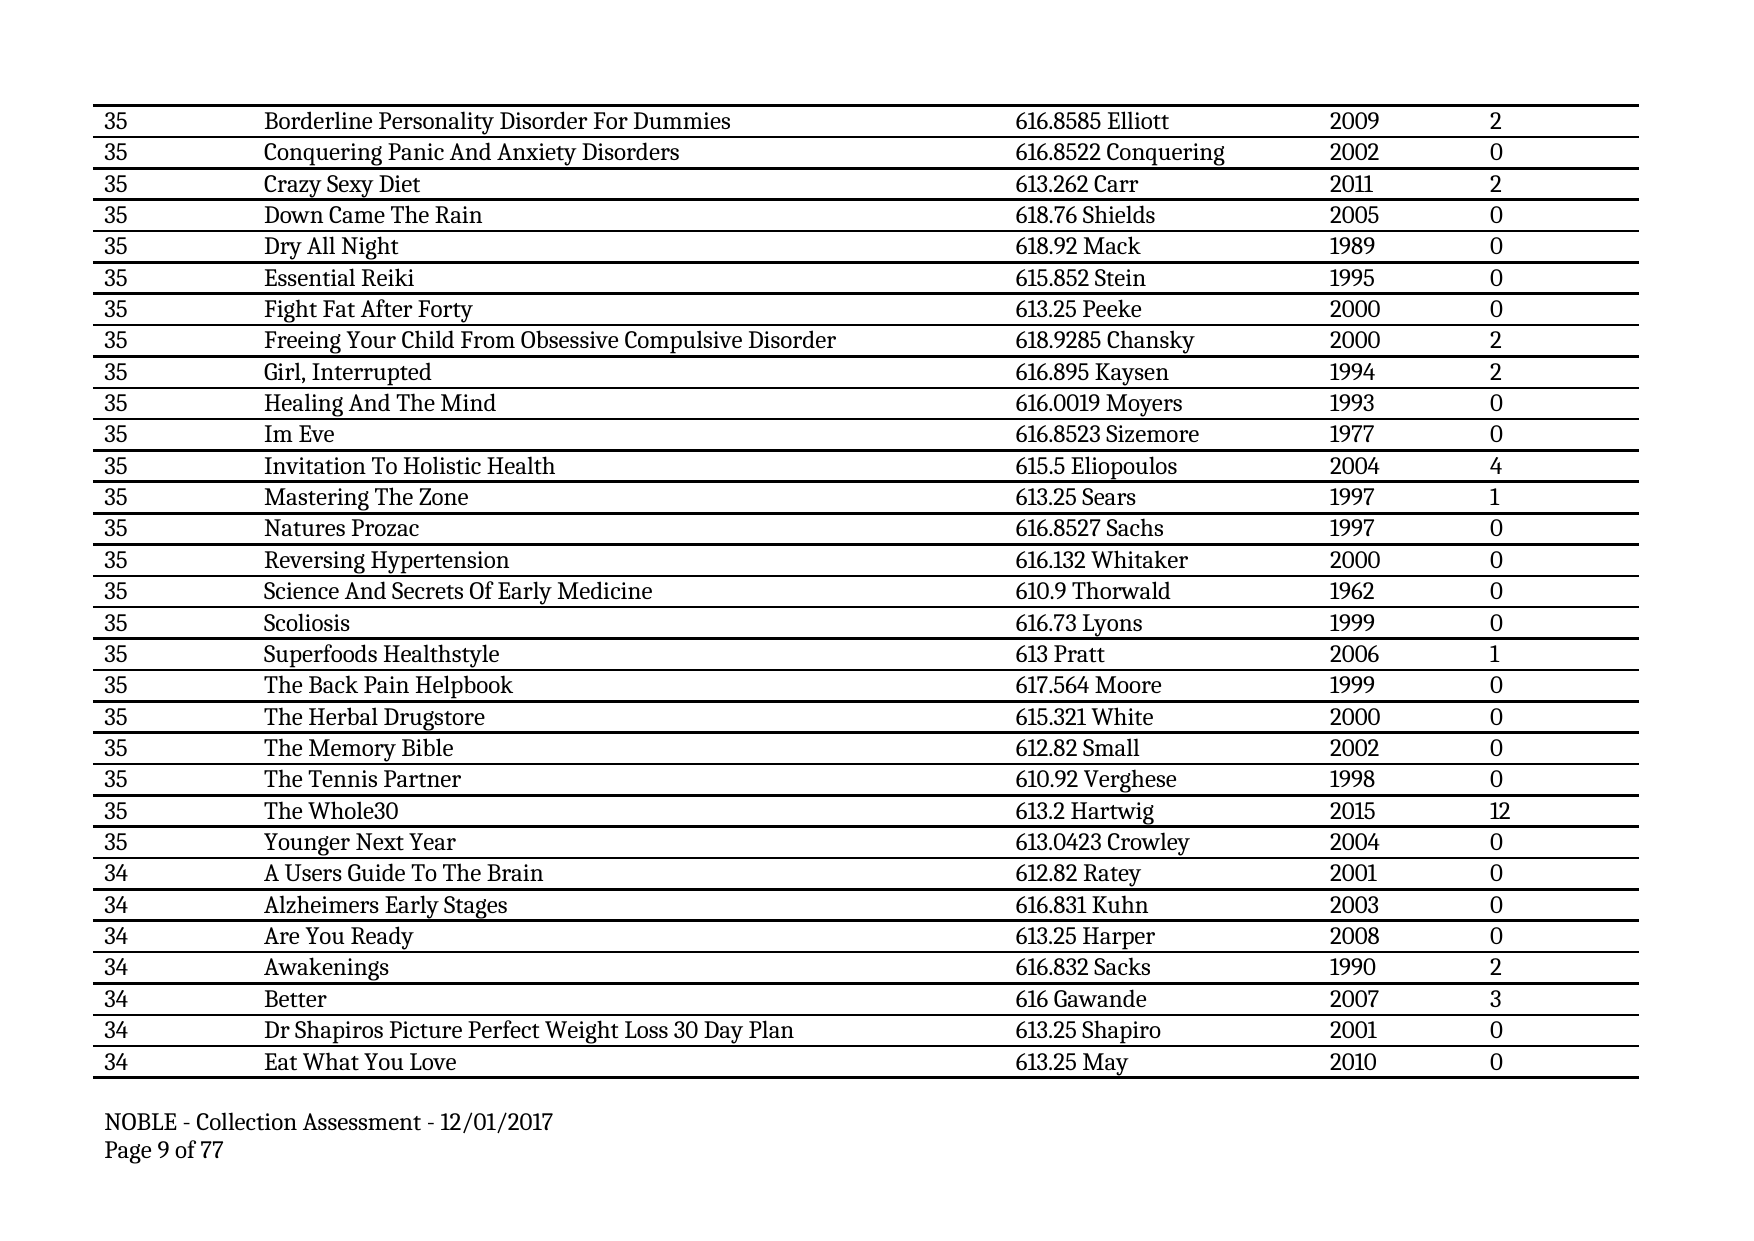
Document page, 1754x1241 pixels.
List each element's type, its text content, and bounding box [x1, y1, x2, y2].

table_cell 35 [93, 107, 253, 136]
table_cell 1995 [1319, 264, 1478, 292]
table_cell 1997 [1319, 483, 1478, 512]
table_cell 0 [1479, 859, 1638, 888]
table_cell 2003 [1319, 891, 1478, 919]
table_cell Essential Reiki [253, 264, 999, 292]
table_cell 35 [93, 734, 253, 763]
table_cell Girl, Interrupted [253, 358, 999, 386]
table_cell 0 [1479, 420, 1638, 449]
table_cell 2010 [1319, 1047, 1478, 1076]
table_cell Younger Next Year [253, 828, 999, 857]
table_cell 616.8527 Sachs [999, 515, 1319, 543]
table_cell Natures Prozac [253, 515, 999, 543]
table_cell 35 [93, 138, 253, 167]
table_cell Crazy Sexy Diet [253, 170, 999, 198]
table_cell 2002 [1319, 734, 1478, 763]
table_cell 35 [93, 201, 253, 229]
table_cell 612.82 Ratey [999, 859, 1319, 888]
table_cell 35 [93, 797, 253, 825]
table_cell 0 [1479, 703, 1638, 731]
table_cell 35 [93, 515, 253, 543]
table_cell 2009 [1319, 107, 1478, 136]
table_cell 35 [93, 389, 253, 418]
table_cell 2 [1479, 358, 1638, 386]
table_cell Reversing Hypertension [253, 546, 999, 574]
table_cell 616 Gawande [999, 985, 1319, 1013]
table_cell 34 [93, 985, 253, 1013]
table_cell 2 [1479, 953, 1638, 982]
table_cell 0 [1479, 1047, 1638, 1076]
table_cell 0 [1479, 577, 1638, 606]
table_cell 616.8522 Conquering [999, 138, 1319, 167]
table_cell 35 [93, 765, 253, 794]
table_cell 1999 [1319, 671, 1478, 700]
table_cell 35 [93, 452, 253, 480]
table_cell Fight Fat After Forty [253, 295, 999, 324]
table_cell 613.25 Shapiro [999, 1016, 1319, 1045]
table_cell 35 [93, 577, 253, 606]
table_cell 613.2 Hartwig [999, 797, 1319, 825]
table_cell 34 [93, 1047, 253, 1076]
table_cell 2 [1479, 170, 1638, 198]
table_cell 616.73 Lyons [999, 608, 1319, 637]
table_cell 1 [1479, 483, 1638, 512]
table_cell 616.0019 Moyers [999, 389, 1319, 418]
table_cell 34 [93, 859, 253, 888]
table_cell Alzheimers Early Stages [253, 891, 999, 919]
table_cell 0 [1479, 138, 1638, 167]
table_cell Eat What You Love [253, 1047, 999, 1076]
table_cell 34 [93, 953, 253, 982]
table_cell The Tennis Partner [253, 765, 999, 794]
table_cell Invitation To Holistic Health [253, 452, 999, 480]
table_cell 2004 [1319, 828, 1478, 857]
table_cell 0 [1479, 232, 1638, 261]
table_cell The Back Pain Helpbook [253, 671, 999, 700]
table_cell Are You Ready [253, 922, 999, 951]
table_cell Freeing Your Child From Obsessive Compulsive Disorder [253, 326, 999, 355]
table_cell 0 [1479, 201, 1638, 229]
table_cell 616.832 Sacks [999, 953, 1319, 982]
table_cell 1994 [1319, 358, 1478, 386]
table_cell 1962 [1319, 577, 1478, 606]
table_cell 613.25 May [999, 1047, 1319, 1076]
table_cell 1990 [1319, 953, 1478, 982]
table_cell 35 [93, 170, 253, 198]
table_cell 2011 [1319, 170, 1478, 198]
table_cell Superfoods Healthstyle [253, 640, 999, 668]
table_cell 2001 [1319, 1016, 1478, 1045]
table_cell 0 [1479, 1016, 1638, 1045]
table_cell 2002 [1319, 138, 1478, 167]
table_cell 1989 [1319, 232, 1478, 261]
table_cell 616.8585 Elliott [999, 107, 1319, 136]
table_cell Dr Shapiros Picture Perfect Weight Loss 30 Day Plan [253, 1016, 999, 1045]
table_cell 0 [1479, 608, 1638, 637]
table_cell 613.25 Sears [999, 483, 1319, 512]
table_cell 35 [93, 703, 253, 731]
table_cell 2005 [1319, 201, 1478, 229]
table_cell Awakenings [253, 953, 999, 982]
table_cell 35 [93, 264, 253, 292]
table_cell 0 [1479, 295, 1638, 324]
table_cell 3 [1479, 985, 1638, 1013]
table_cell 0 [1479, 389, 1638, 418]
table_cell Borderline Personality Disorder For Dummies [253, 107, 999, 136]
table_cell 0 [1479, 765, 1638, 794]
table_cell 610.92 Verghese [999, 765, 1319, 794]
table_cell 610.9 Thorwald [999, 577, 1319, 606]
table_cell 34 [93, 922, 253, 951]
table_cell 616.8523 Sizemore [999, 420, 1319, 449]
table_cell 2004 [1319, 452, 1478, 480]
table_cell 2008 [1319, 922, 1478, 951]
table_cell 1997 [1319, 515, 1478, 543]
table_cell 0 [1479, 734, 1638, 763]
table_cell 613 Pratt [999, 640, 1319, 668]
table_cell 613.25 Harper [999, 922, 1319, 951]
table_cell 2000 [1319, 326, 1478, 355]
table_cell 2001 [1319, 859, 1478, 888]
table_cell 618.76 Shields [999, 201, 1319, 229]
table_cell 0 [1479, 828, 1638, 857]
table_cell 0 [1479, 922, 1638, 951]
table_cell The Herbal Drugstore [253, 703, 999, 731]
table_cell 617.564 Moore [999, 671, 1319, 700]
table_cell Better [253, 985, 999, 1013]
table_cell Healing And The Mind [253, 389, 999, 418]
table_cell 2007 [1319, 985, 1478, 1013]
table_cell 35 [93, 232, 253, 261]
table_cell 35 [93, 640, 253, 668]
table_cell 34 [93, 1016, 253, 1045]
table_cell Dry All Night [253, 232, 999, 261]
table_cell A Users Guide To The Brain [253, 859, 999, 888]
table_cell 35 [93, 483, 253, 512]
table_cell 2000 [1319, 703, 1478, 731]
table_cell 2 [1479, 326, 1638, 355]
table_cell 35 [93, 608, 253, 637]
table_cell 0 [1479, 671, 1638, 700]
table_cell 0 [1479, 546, 1638, 574]
table_cell 618.92 Mack [999, 232, 1319, 261]
table_cell 1 [1479, 640, 1638, 668]
table_cell Mastering The Zone [253, 483, 999, 512]
table_cell 12 [1479, 797, 1638, 825]
table_cell 4 [1479, 452, 1638, 480]
table_cell 618.9285 Chansky [999, 326, 1319, 355]
table_cell 616.831 Kuhn [999, 891, 1319, 919]
table_cell 2000 [1319, 546, 1478, 574]
table_cell 35 [93, 295, 253, 324]
table_cell 35 [93, 828, 253, 857]
table_cell 615.852 Stein [999, 264, 1319, 292]
table_cell 1977 [1319, 420, 1478, 449]
table_cell 616.132 Whitaker [999, 546, 1319, 574]
table_cell 612.82 Small [999, 734, 1319, 763]
table_cell 1998 [1319, 765, 1478, 794]
table_cell 1993 [1319, 389, 1478, 418]
table_cell 0 [1479, 891, 1638, 919]
table_cell 35 [93, 546, 253, 574]
table_cell The Memory Bible [253, 734, 999, 763]
table_cell 34 [93, 891, 253, 919]
table_cell 616.895 Kaysen [999, 358, 1319, 386]
table_cell 35 [93, 326, 253, 355]
table_cell 613.262 Carr [999, 170, 1319, 198]
table_cell 615.5 Eliopoulos [999, 452, 1319, 480]
table_cell 615.321 White [999, 703, 1319, 731]
table_cell Science And Secrets Of Early Medicine [253, 577, 999, 606]
table_cell 1999 [1319, 608, 1478, 637]
table_cell Scoliosis [253, 608, 999, 637]
table_cell 35 [93, 358, 253, 386]
table_cell Im Eve [253, 420, 999, 449]
table_cell Conquering Panic And Anxiety Disorders [253, 138, 999, 167]
table_cell 0 [1479, 264, 1638, 292]
table_cell 2015 [1319, 797, 1478, 825]
table_cell 35 [93, 671, 253, 700]
table_cell 0 [1479, 515, 1638, 543]
table_cell 2000 [1319, 295, 1478, 324]
table_cell Down Came The Rain [253, 201, 999, 229]
table_cell 613.0423 Crowley [999, 828, 1319, 857]
table_cell 2006 [1319, 640, 1478, 668]
table_cell The Whole30 [253, 797, 999, 825]
table_cell 2 [1479, 107, 1638, 136]
table_cell 35 [93, 420, 253, 449]
table_cell 613.25 Peeke [999, 295, 1319, 324]
